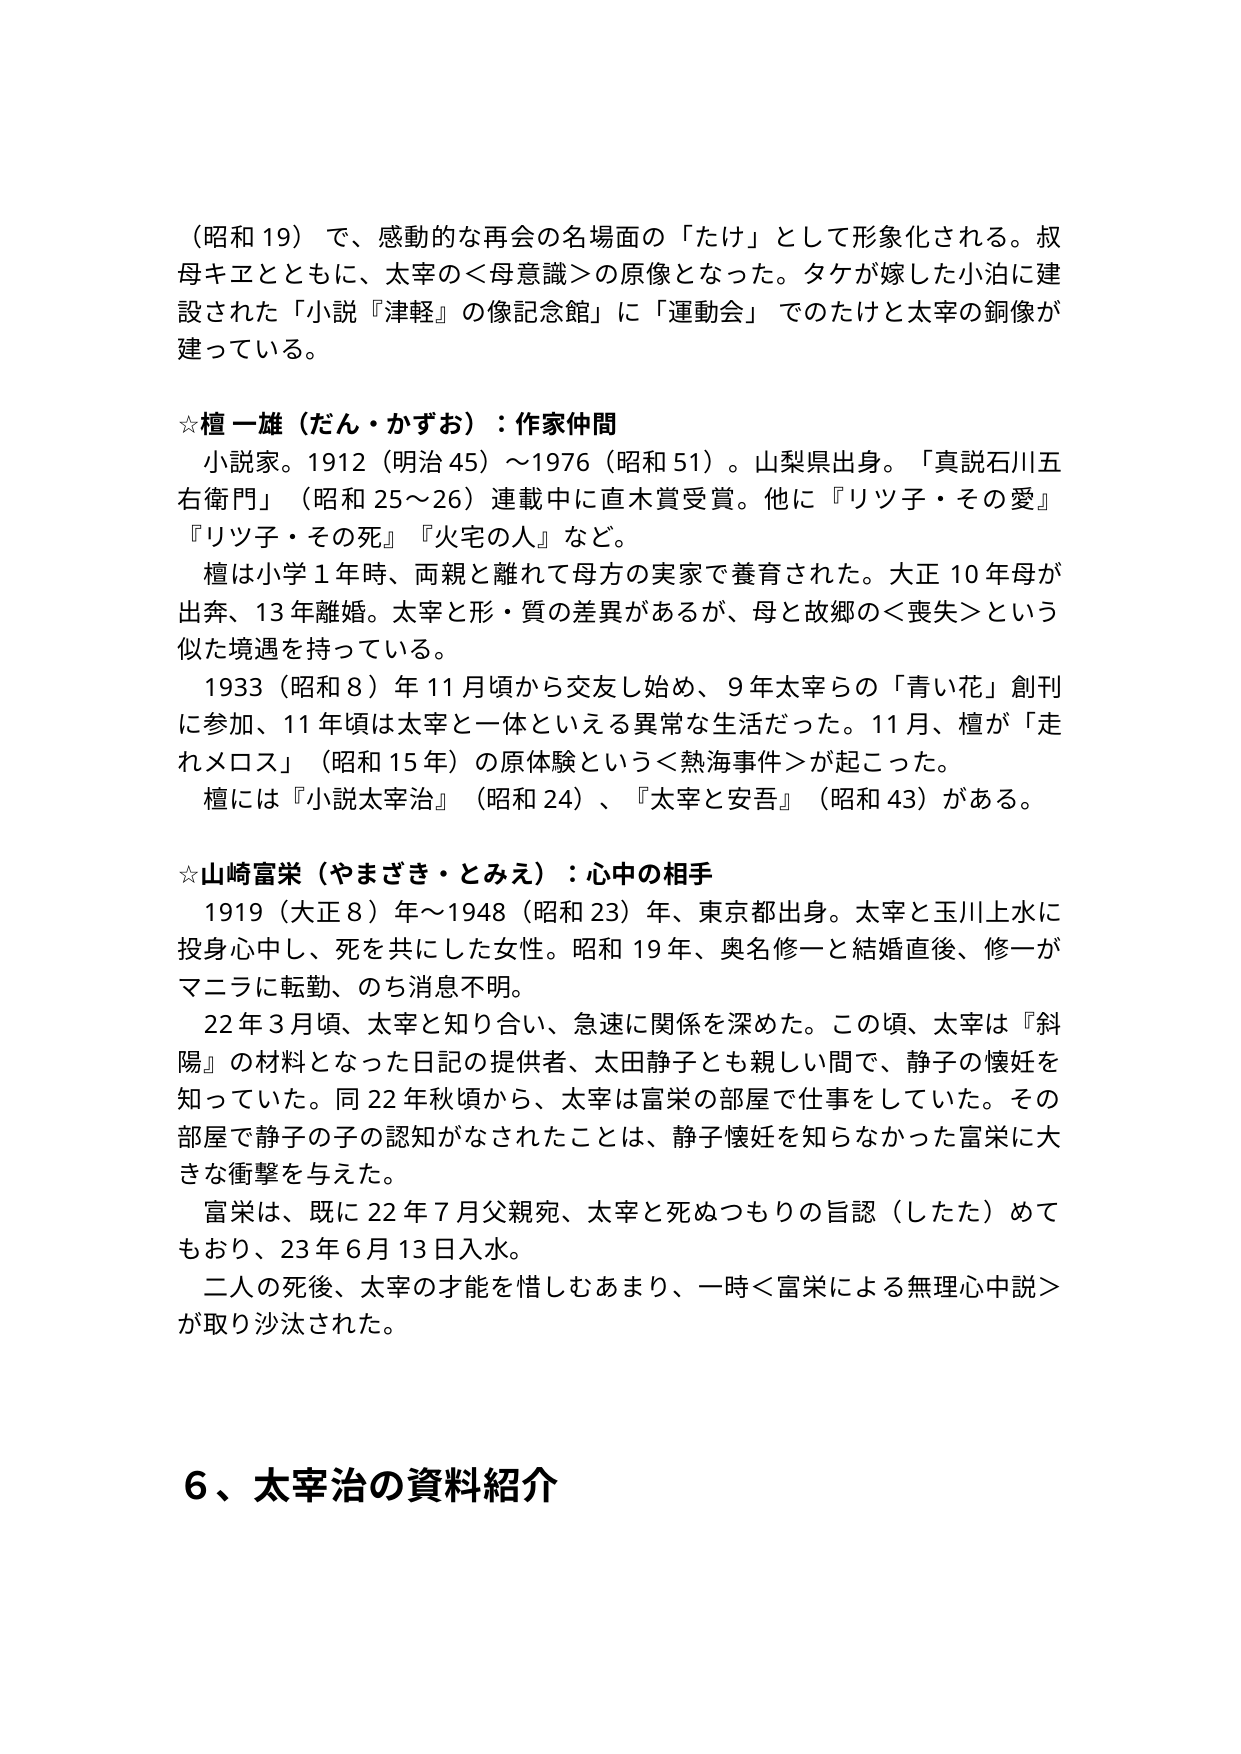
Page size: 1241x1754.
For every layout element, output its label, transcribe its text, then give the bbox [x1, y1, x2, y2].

text 富栄は、既に22年７月父親宛、太宰と死ぬつもりの旨認（したた）めてもおり、23年６月13日入水。 [177, 1192, 1063, 1267]
text 1933（昭和８）年11月頃から交友し始め、９年太宰らの「青い花」創刊に参加、11年頃は太宰と一体といえる異常な生活だった。11月、檀が「走れメロス」（昭和15年）の原体験という＜熱海事件＞が起こった。 [177, 667, 1063, 779]
text ６、太宰治の資料紹介 [177, 1446, 1063, 1521]
text ☆山崎富栄（やまざき・とみえ）：心中の相手 [177, 854, 1063, 892]
text 1919（大正８）年～1948（昭和23）年、東京都出身。太宰と玉川上水に投身心中し、死を共にした女性。昭和19年、奥名修一と結婚直後、修一がマニラに転勤、のち消息不明。 [177, 892, 1063, 1004]
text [177, 217, 1063, 367]
text 檀には『小説太宰治』（昭和24）、『太宰と安吾』（昭和43）がある。 [177, 779, 1063, 817]
text ☆檀 一雄（だん・かずお）：作家仲間 [177, 404, 1063, 442]
text 小説家。1912（明治45）～1976（昭和51）。山梨県出身。「真説石川五右衛門」（昭和25～26）連載中に直木賞受賞。他に『リツ子・その愛』『リツ子・その死』『火宅の人』など。 [177, 442, 1063, 554]
text 22年３月頃、太宰と知り合い、急速に関係を深めた。この頃、太宰は『斜陽』の材料となった日記の提供者、太田静子とも親しい間で、静子の懐妊を知っていた。同22年秋頃から、太宰は富栄の部屋で仕事をしていた。その部屋で静子の子の認知がなされたことは、静子懐妊を知らなかった富栄に大きな衝撃を与えた。 [177, 1004, 1063, 1192]
text 檀は小学１年時、両親と離れて母方の実家で養育された。大正10年母が出奔、13年離婚。太宰と形・質の差異があるが、母と故郷の＜喪失＞という似た境遇を持っている。 [177, 554, 1063, 667]
text 二人の死後、太宰の才能を惜しむあまり、一時＜富栄による無理心中説＞が取り沙汰された。 [177, 1267, 1063, 1342]
